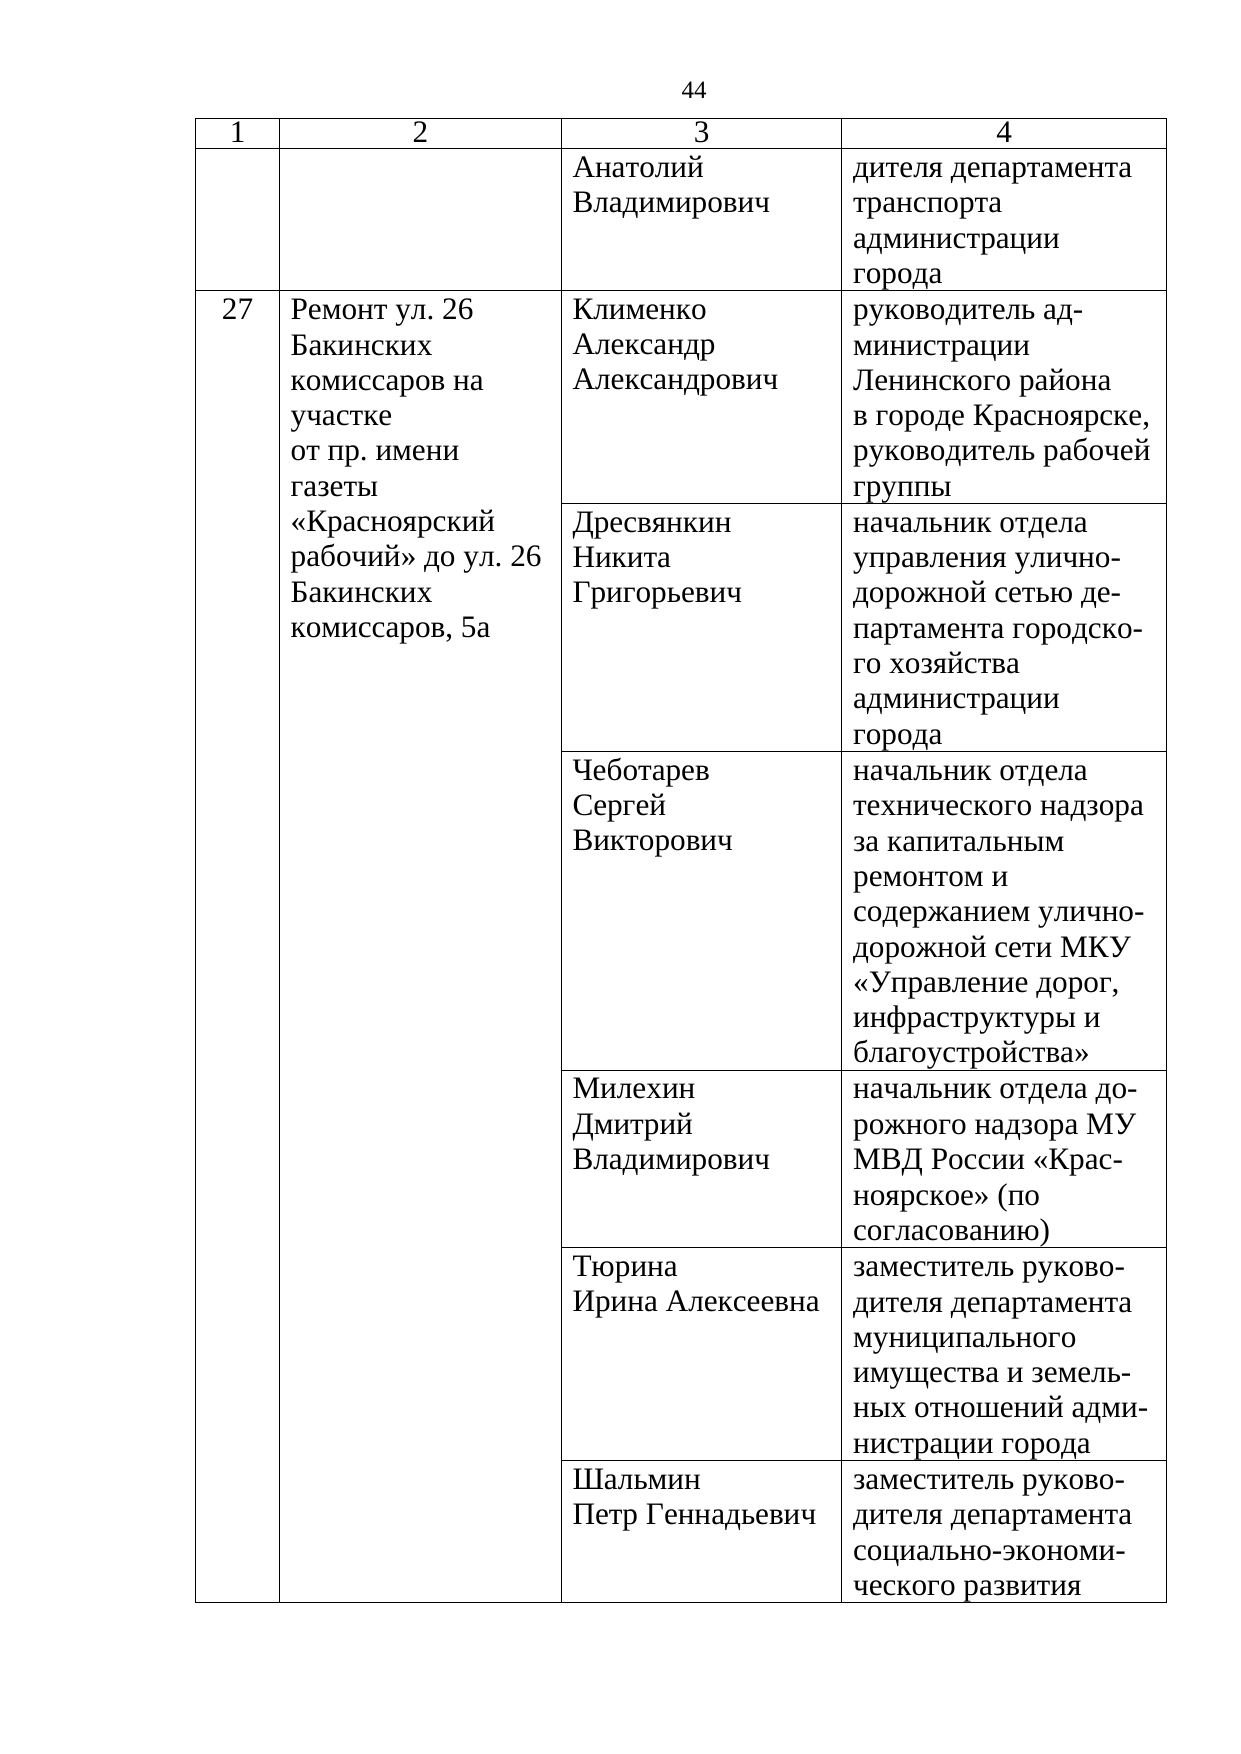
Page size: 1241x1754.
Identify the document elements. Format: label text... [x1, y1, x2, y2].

table_cell Зуев Анатолий Владимирович [562, 149, 841, 290]
table_header 4 [842, 119, 1166, 148]
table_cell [842, 1461, 1166, 1602]
table_cell Ремонт ул. 26 Бакинских комиссаров на участке от пр. имени газеты «Красноярский рабочий» до ул. 26 Бакинских комиссаров, 5а [280, 291, 561, 1602]
table_cell начальник отдела технического надзора за капитальным ремонтом и содержанием улично-дорожной сети МКУ «Управление дорог, инфраструктуры и благоустройства» [842, 752, 1166, 1070]
table_cell Тюрина Ирина Алексеевна [562, 1248, 841, 1460]
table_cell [842, 149, 1166, 290]
table_cell 27 [196, 291, 279, 1602]
table_cell заместитель руково-дителя департамента муниципального имущества и земель-ных отношений адми-нистрации города [842, 1248, 1166, 1460]
table_header 3 [562, 119, 841, 148]
table_cell руководитель ад-министрации Ленинского района в городе Красноярске, руководитель рабочей группы [842, 291, 1166, 503]
table_cell Клименко Александр Александрович [562, 291, 841, 503]
table_cell Дресвянкин Никита Григорьевич [562, 504, 841, 751]
table_header 1 [196, 119, 279, 148]
table_cell Чеботарев Сергей Викторович [562, 752, 841, 1070]
table_header 2 [280, 119, 561, 148]
table_cell начальник отдела до-рожного надзора МУ МВД России «Крас-ноярское» (по согласованию) [842, 1071, 1166, 1247]
table_cell начальник отдела управления улично-дорожной сетью де-партамента городско-го хозяйства администрации города [842, 504, 1166, 751]
table_cell Милехин Дмитрий Владимирович [562, 1071, 841, 1247]
table_cell Шальмин Петр Геннадьевич [562, 1461, 841, 1602]
